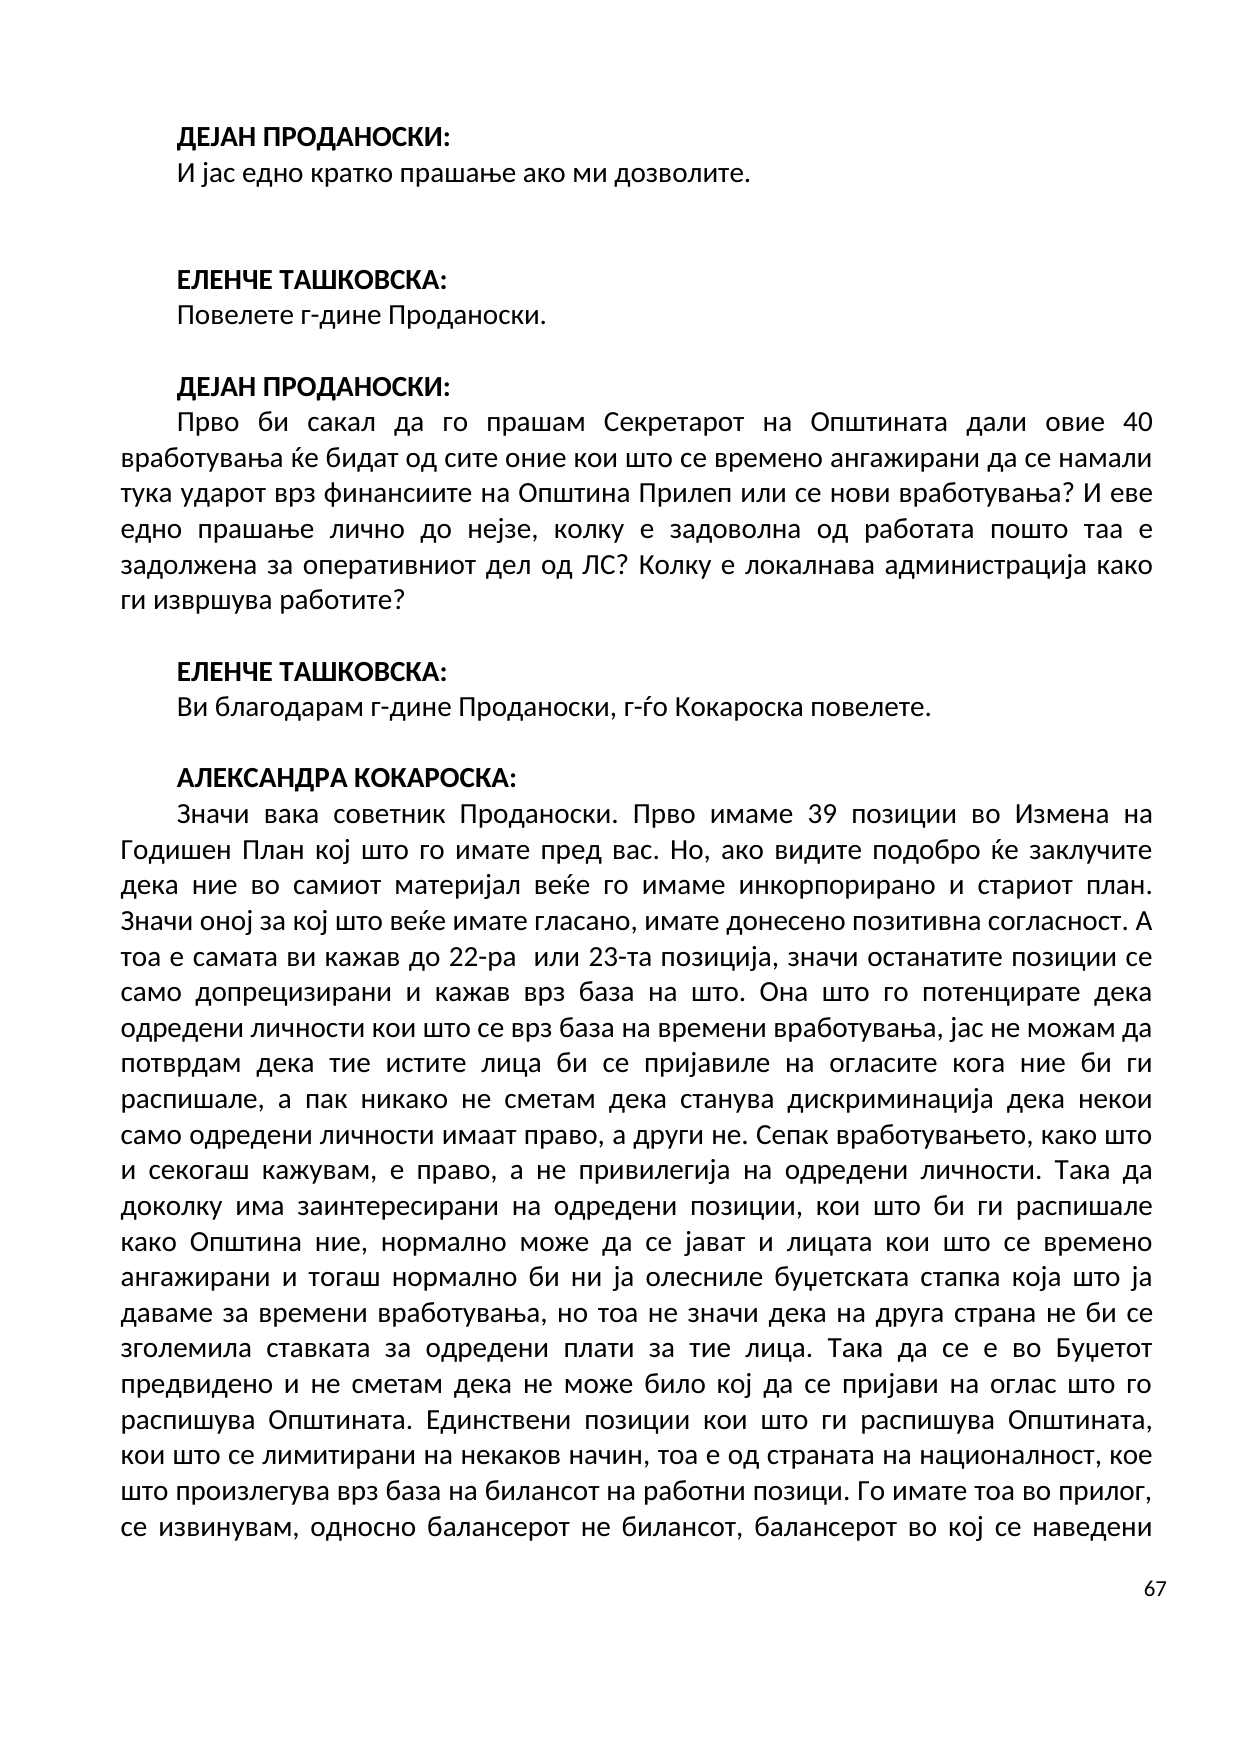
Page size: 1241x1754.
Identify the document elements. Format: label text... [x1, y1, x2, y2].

text АЛЕКСАНДРА КОКАРОСКА: [120, 759, 1154, 795]
text И јас едно кратко прашање ако ми дозволите. [120, 154, 1154, 189]
text ДЕЈАН ПРОДАНОСКИ: [120, 368, 1154, 403]
text ДЕЈАН ПРОДАНОСКИ: [120, 118, 1154, 154]
text ЕЛЕНЧЕ ТАШКОВСКА: [120, 653, 1154, 688]
text Прво би сакал да го прашам Секретарот на Општината дали овие 40 вработувања ќе бидат од сите оние кои што се времено ангажирани да се намали тука ударот врз финансиите на Општина Прилеп или се нови вработувања? И еве едно прашање лично до нејзе, колку е задоволна од работата пошто таа е задолжена за оперативниот дел од ЛС? Колку е локалнава администрација како ги извршува работите? [120, 403, 1154, 617]
text Ви благодарам г-дине Проданоски, г-ѓо Кокароска повелете. [120, 688, 1154, 724]
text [120, 795, 1154, 1543]
text Повелете г-дине Проданоски. [120, 296, 1154, 332]
text ЕЛЕНЧЕ ТАШКОВСКА: [120, 261, 1154, 296]
